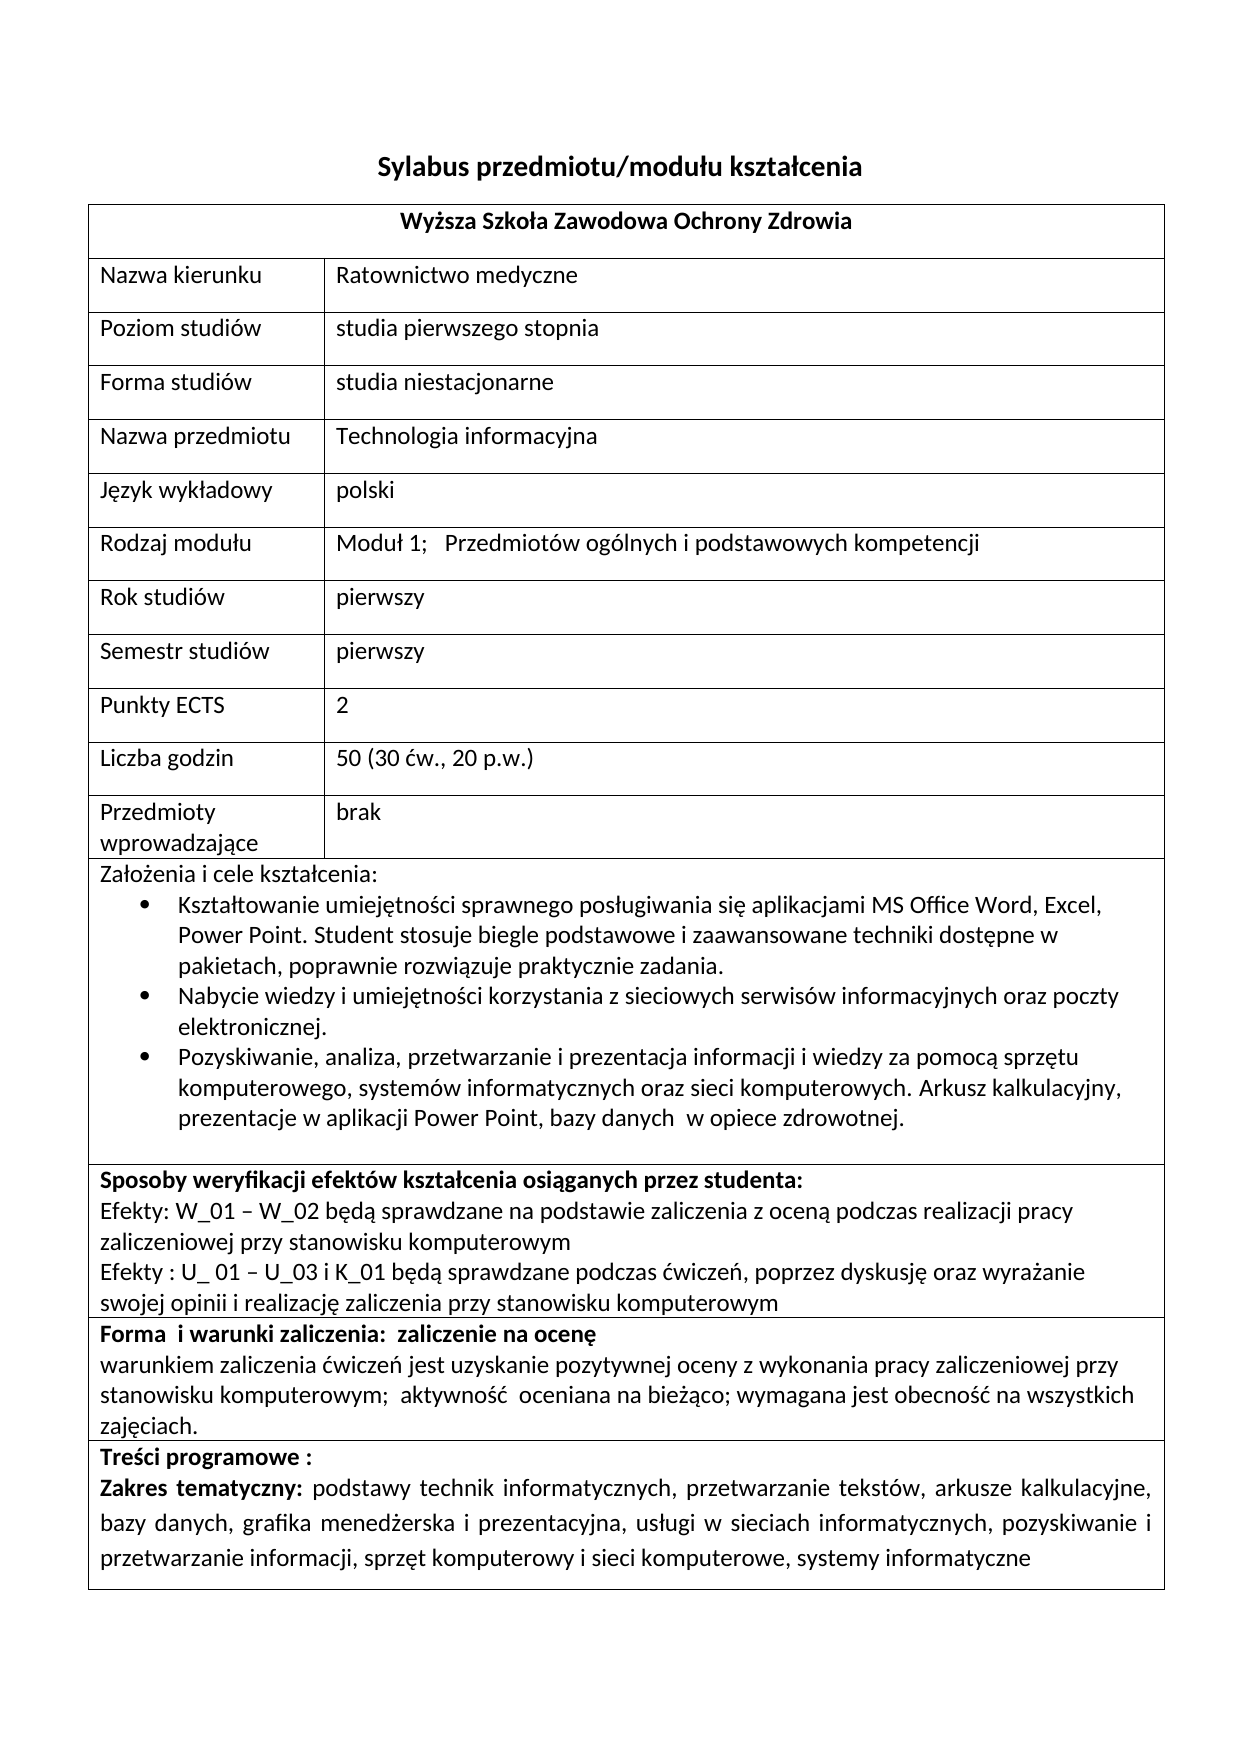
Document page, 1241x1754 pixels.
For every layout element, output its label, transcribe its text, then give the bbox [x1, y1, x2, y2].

text Sylabus przedmiotu/modułu kształcenia [148, 148, 1093, 183]
table_header Wyższa Szkoła Zawodowa Ochrony Zdrowia [89, 205, 1164, 258]
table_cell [89, 1441, 1164, 1589]
table_cell Moduł 1; Przedmiotów ogólnych i podstawowych kompetencji [325, 528, 1164, 580]
table_cell Forma i warunki zaliczenia: zaliczenie na ocenę warunkiem zaliczenia ćwiczeń jest uzyskanie pozytywnej oceny z wykonania pracy zaliczeniowej przy stanowisku komputerowym; aktywność oceniana na bieżąco; wymagana jest obecność na wszystkich zajęciach. [89, 1318, 1164, 1440]
table_cell Rok studiów [89, 581, 324, 634]
table_cell Poziom studiów [89, 313, 324, 365]
table_cell Przedmioty wprowadzające [89, 796, 324, 857]
table_cell Technologia informacyjna [325, 420, 1164, 473]
table_cell pierwszy [325, 635, 1164, 688]
table_cell Punkty ECTS [89, 689, 324, 742]
table_cell Ratownictwo medyczne [325, 259, 1164, 312]
table_cell studia niestacjonarne [325, 366, 1164, 419]
table_cell Założenia i cele kształcenia: Kształtowanie umiejętności sprawnego posługiwania się aplikacjami MS Office Word, Excel, Power Point. Student stosuje biegle podstawowe i zaawansowane techniki dostępne w pakietach, poprawnie rozwiązuje praktycznie zadania. Nabycie wiedzy i umiejętności korzystania z sieciowych serwisów informacyjnych oraz poczty elektronicznej. Pozyskiwanie, analiza, przetwarzanie i prezentacja informacji i wiedzy za pomocą sprzętu komputerowego, systemów informatycznych oraz sieci komputerowych. Arkusz kalkulacyjny, prezentacje w aplikacji Power Point, bazy danych w opiece zdrowotnej. [89, 859, 1164, 1164]
table_cell pierwszy [325, 581, 1164, 634]
table_cell Forma studiów [89, 366, 324, 419]
table_cell 2 [325, 689, 1164, 742]
table_cell studia pierwszego stopnia [325, 313, 1164, 365]
table_cell Rodzaj modułu [89, 528, 324, 580]
table_cell Język wykładowy [89, 474, 324, 527]
table_cell Sposoby weryfikacji efektów kształcenia osiąganych przez studenta: Efekty: W_01 – W_02 będą sprawdzane na podstawie zaliczenia z oceną podczas realizacji pracy zaliczeniowej przy stanowisku komputerowym Efekty : U_ 01 – U_03 i K_01 będą sprawdzane podczas ćwiczeń, poprzez dyskusję oraz wyrażanie swojej opinii i realizację zaliczenia przy stanowisku komputerowym [89, 1165, 1164, 1317]
table_cell 50 (30 ćw., 20 p.w.) [325, 743, 1164, 795]
table_cell polski [325, 474, 1164, 527]
table_cell Liczba godzin [89, 743, 324, 795]
table_cell brak [325, 796, 1164, 857]
table_cell Semestr studiów [89, 635, 324, 688]
table_cell Nazwa przedmiotu [89, 420, 324, 473]
table_cell Nazwa kierunku [89, 259, 324, 312]
